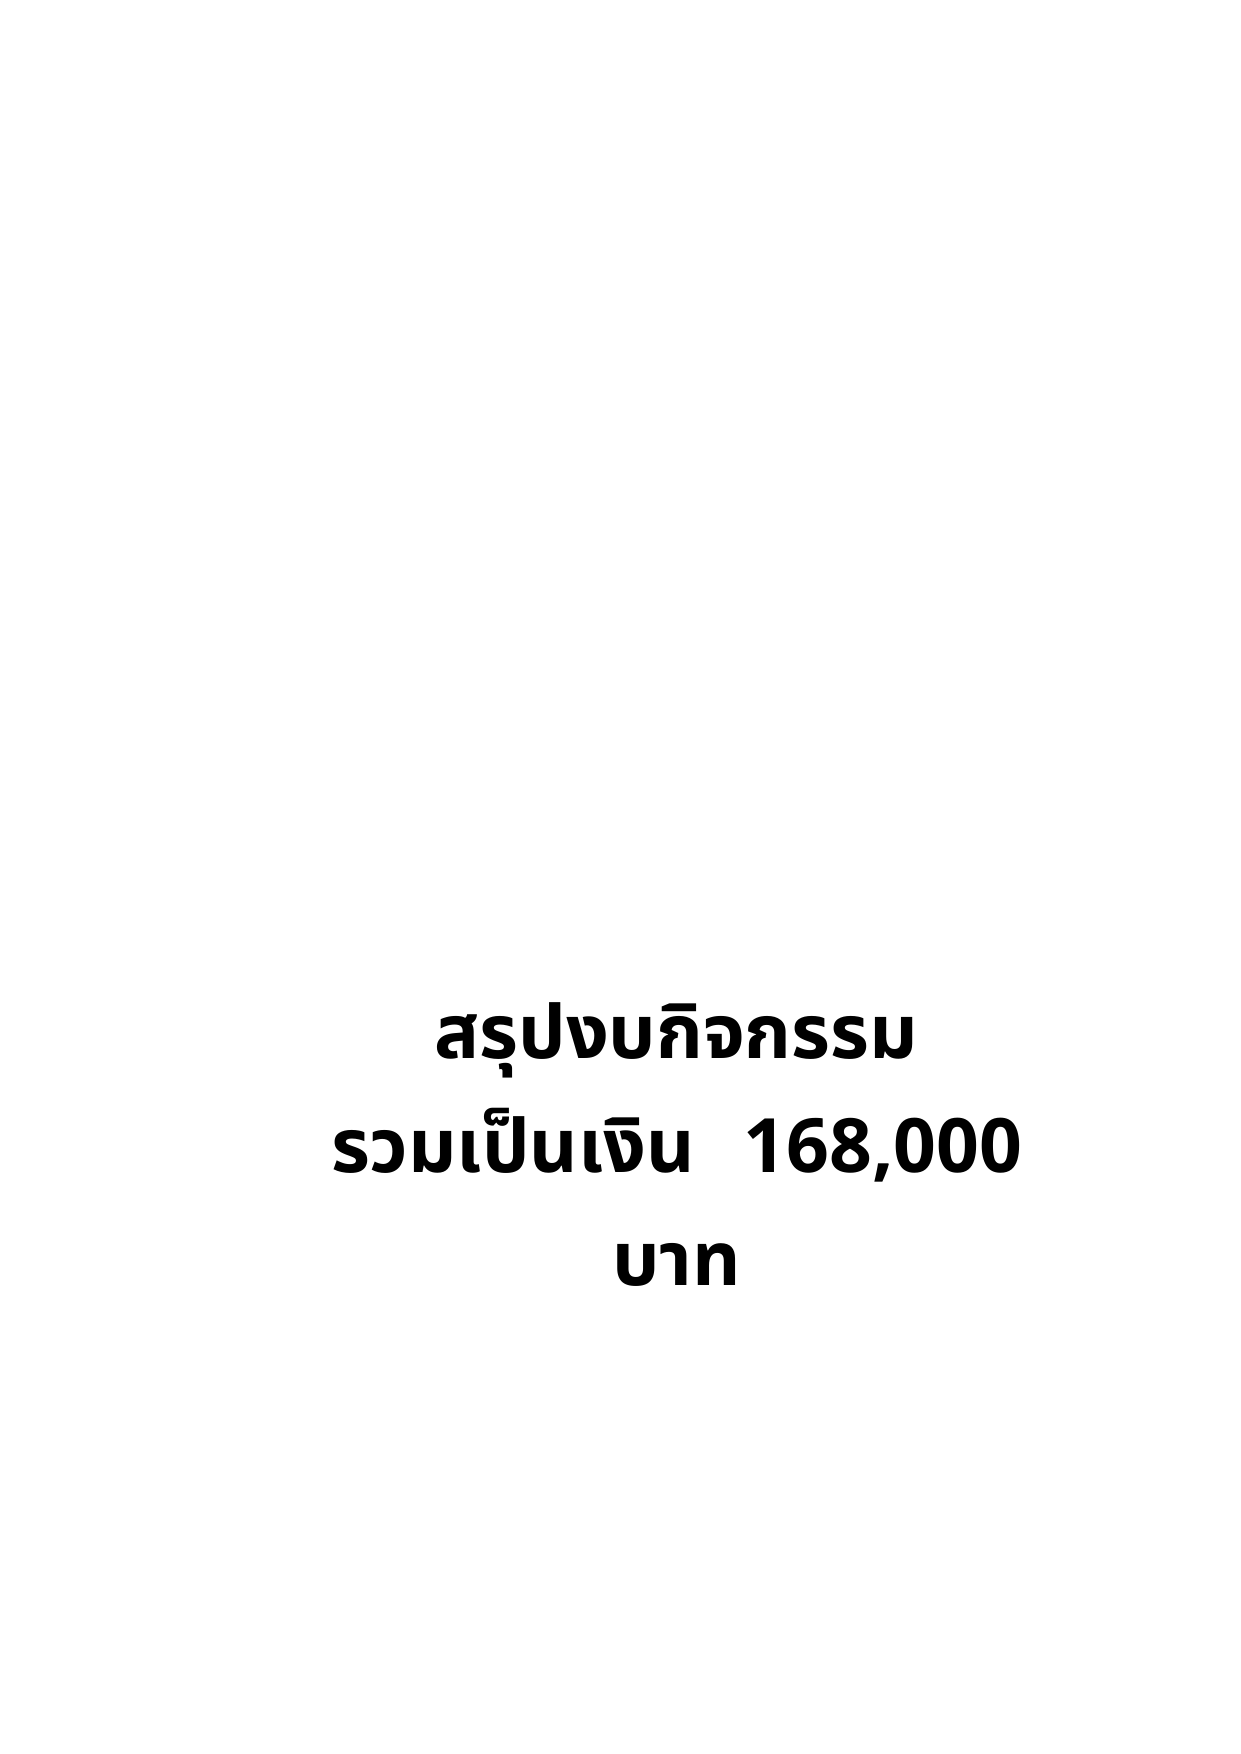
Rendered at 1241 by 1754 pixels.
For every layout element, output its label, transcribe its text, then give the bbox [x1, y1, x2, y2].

text รวมเป็นเงิน 168,000 บาท [262, 1092, 1090, 1319]
text สรุปงบกิจกรรม [262, 979, 1090, 1092]
